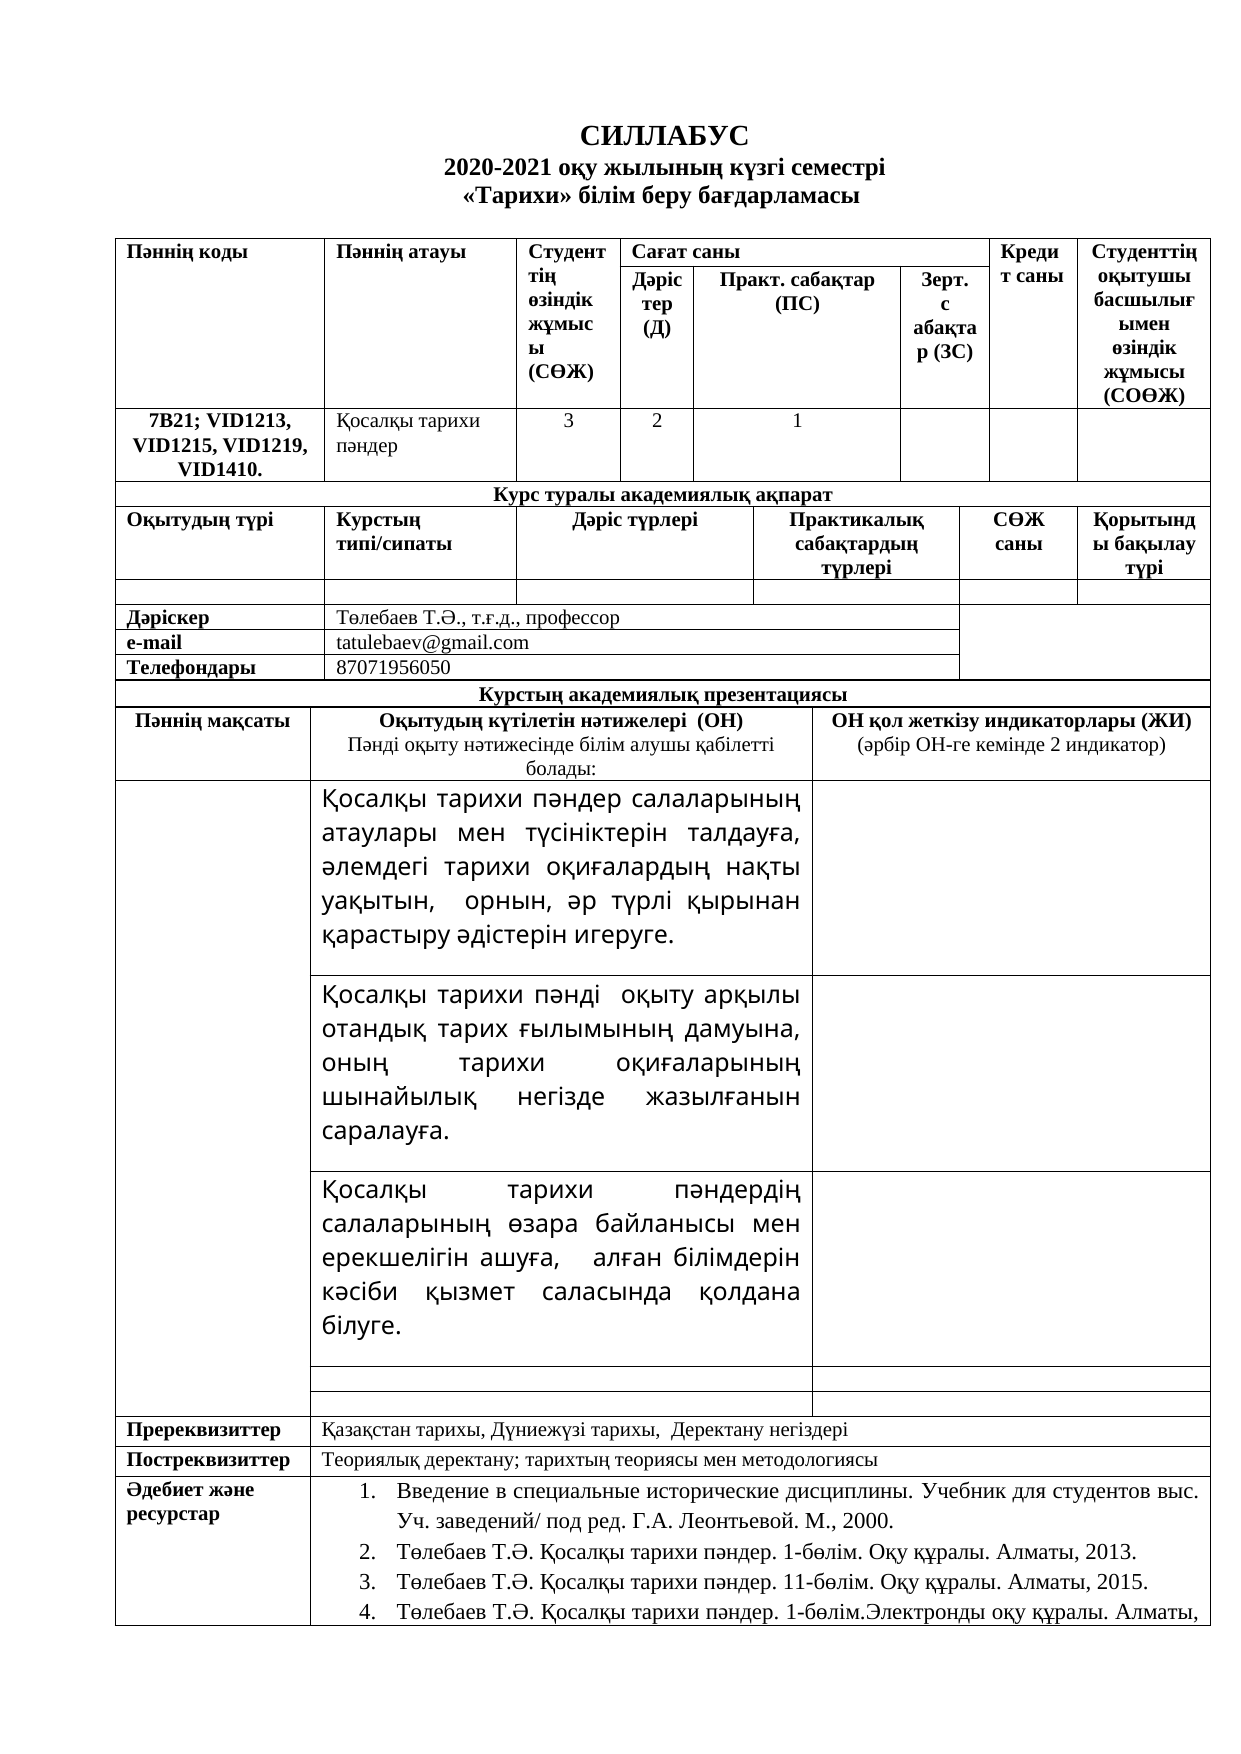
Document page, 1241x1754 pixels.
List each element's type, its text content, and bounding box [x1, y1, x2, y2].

table_cell Дәрістер (Д) [621, 267, 693, 407]
table_cell [517, 580, 753, 604]
table_cell [990, 409, 1077, 481]
table_header Пәннің мақсаты [116, 708, 310, 780]
table_cell 1 [694, 409, 900, 481]
table_cell [1078, 409, 1210, 481]
table_cell Теориялық деректану; тарихтың теориясы мен методологиясы [311, 1447, 1210, 1476]
table_cell [813, 781, 1210, 975]
table_cell tatulebaev@gmail.com [325, 630, 959, 654]
table_cell Дәріскер [116, 605, 324, 629]
table_cell [960, 605, 1210, 679]
text 2020-2021 оқу жылының күзгі семестрі [177, 152, 1152, 180]
table_cell 2 [621, 409, 693, 481]
table_header Пәннің атауы [325, 239, 516, 407]
table_cell e-mail [116, 630, 324, 654]
table_cell [325, 580, 516, 604]
table_cell 87071956050 [325, 655, 959, 679]
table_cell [311, 1477, 1210, 1624]
table_cell [813, 1172, 1210, 1366]
table_cell [813, 1392, 1210, 1416]
table_header Сағат саны [621, 239, 989, 266]
table_cell Практ. сабақтар (ПС) [694, 267, 900, 407]
table_cell Қорытынды бақылау түрі [1078, 507, 1210, 579]
table_cell Қосалқы тарихи пәндер салаларының атаулары мен түсініктерін талдауға, әлемдегі тарихи оқиғалардың нақты уақытын, орнын, әр түрлі қырынан қарастыру әдістерін игеруге. [311, 781, 812, 975]
table_header Студенттің оқытушы басшылығымен өзіндік жұмысы (СОӨЖ) [1078, 239, 1210, 407]
table_cell Пререквизиттер [116, 1417, 310, 1446]
table_cell [960, 580, 1077, 604]
table_cell Қосалқы тарихи пәндер [325, 409, 516, 481]
table_header Кредит саны [990, 239, 1077, 407]
table_cell Қосалқы тарихи пәндердің салаларының өзара байланысы мен ерекшелігін ашуға, алған білімдерін кәсіби қызмет саласында қолдана білуге. [311, 1172, 812, 1366]
table_cell [311, 1392, 812, 1416]
table_cell Төлебаев Т.Ә., т.ғ.д., профессор [325, 605, 959, 629]
table_header Пәннің коды [116, 239, 324, 407]
table_cell [813, 976, 1210, 1171]
table_cell Оқытудың түрі [116, 507, 324, 579]
table_cell 3 [517, 409, 620, 481]
table_header Студенттің өзіндік жұмысы (СӨЖ) [517, 239, 620, 407]
table_cell [311, 1367, 812, 1391]
table_cell Курс туралы академиялық ақпарат [116, 482, 1210, 506]
table_cell [901, 409, 989, 481]
table_cell Практикалық сабақтардың түрлері [754, 507, 959, 579]
table_cell Курстың типі/сипаты [325, 507, 516, 579]
table_cell [116, 781, 310, 1416]
table_cell СӨЖ саны [960, 507, 1077, 579]
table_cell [116, 1477, 310, 1624]
table_cell [813, 1367, 1210, 1391]
table_header Оқытудың күтілетін нәтижелері (ОН) Пәнді оқыту нәтижесінде білім алушы қабілетті болады: [311, 708, 812, 780]
table_header Курстың академиялық презентациясы [116, 681, 1210, 706]
table_cell 7В21; VID1213, VID1215, VID1219, VID1410. [116, 409, 324, 481]
table_cell Қосалқы тарихи пәнді оқыту арқылы отандық тарих ғылымының дамуына, оның тарихи оқиғаларының шынайылық негiзде жазылғанын саралауға. [311, 976, 812, 1171]
text СИЛЛАБУС [177, 118, 1152, 152]
table_cell [1078, 580, 1210, 604]
table_cell Қазақстан тарихы, Дүниежүзі тарихы, Деректану негіздері [311, 1417, 1210, 1446]
table_cell Постреквизиттер [116, 1447, 310, 1476]
table_cell Зерт. сабақтар (ЗС) [901, 267, 989, 407]
table_cell [754, 580, 959, 604]
table_header ОН қол жеткізу индикаторлары (ЖИ) (әрбір ОН-ге кемінде 2 индикатор) [813, 708, 1210, 780]
table_cell Телефондары [116, 655, 324, 679]
table_cell [116, 580, 324, 604]
table_cell Дәріс түрлері [517, 507, 753, 579]
text «Тарихи» білім беру бағдарламасы [177, 180, 1152, 238]
